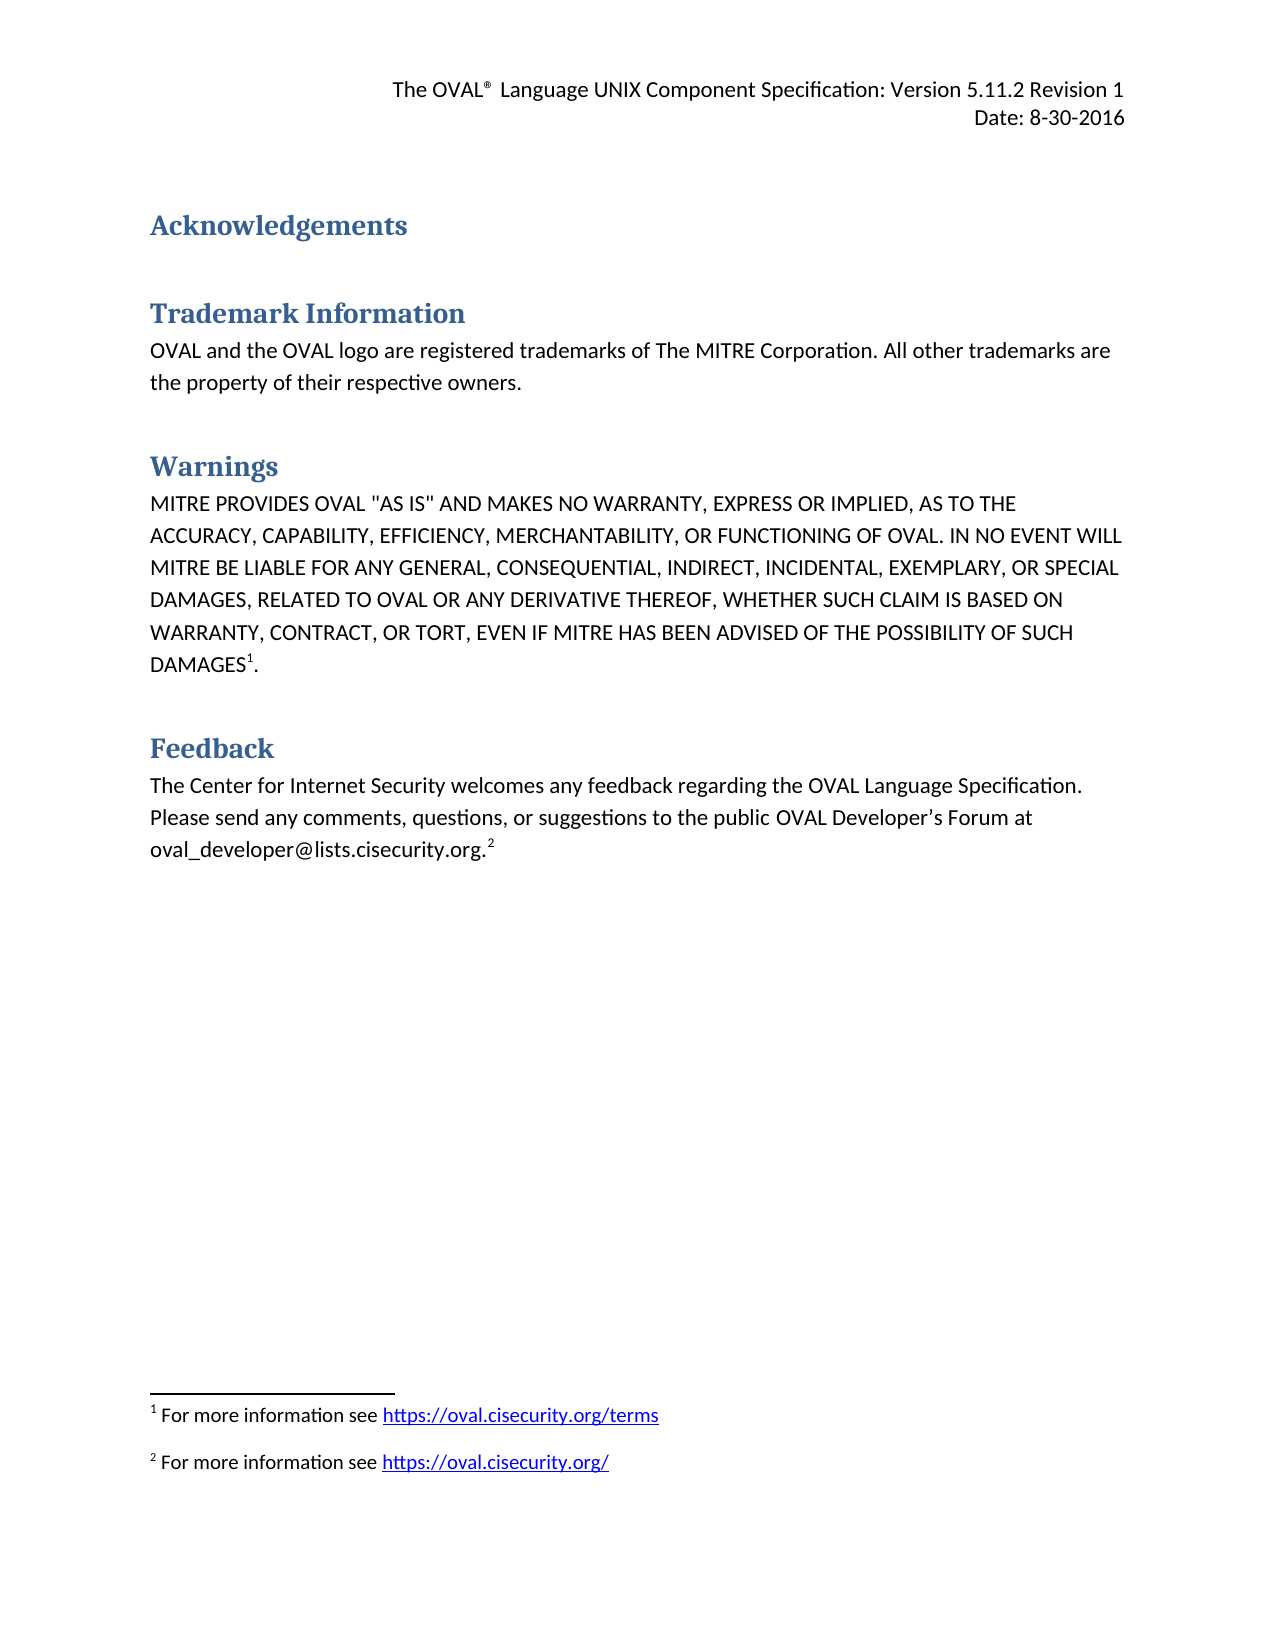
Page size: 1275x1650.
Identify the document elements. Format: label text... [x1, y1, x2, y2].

subtitle Feedback [150, 732, 1125, 766]
text OVAL and the OVAL logo are registered trademarks of The MITRE Corporation. All other trademarks are the property of their respective owners. [150, 336, 1125, 396]
text The Center for Internet Security welcomes any feedback regarding the OVAL Language Specification. Please send any comments, questions, or suggestions to the public OVAL Developer’s Forum at oval_developer@lists.cisecurity.org. [150, 771, 1125, 863]
subtitle Acknowledgements [150, 209, 1125, 243]
text MITRE PROVIDES OVAL "AS IS" AND MAKES NO WARRANTY, EXPRESS OR IMPLIED, AS TO THE ACCURACY, CAPABILITY, EFFICIENCY, MERCHANTABILITY, OR FUNCTIONING OF OVAL. IN NO EVENT WILL MITRE BE LIABLE FOR ANY GENERAL, CONSEQUENTIAL, INDIRECT, INCIDENTAL, EXEMPLARY, OR SPECIAL DAMAGES, RELATED TO OVAL OR ANY DERIVATIVE THEREOF, WHETHER SUCH CLAIM IS BASED ON WARRANTY, CONTRACT, OR TORT, EVEN IF MITRE HAS BEEN ADVISED OF THE POSSIBILITY OF SUCH DAMAGES. [150, 489, 1125, 678]
subtitle Trademark Information [150, 298, 1125, 331]
subtitle Warnings [150, 451, 1125, 484]
